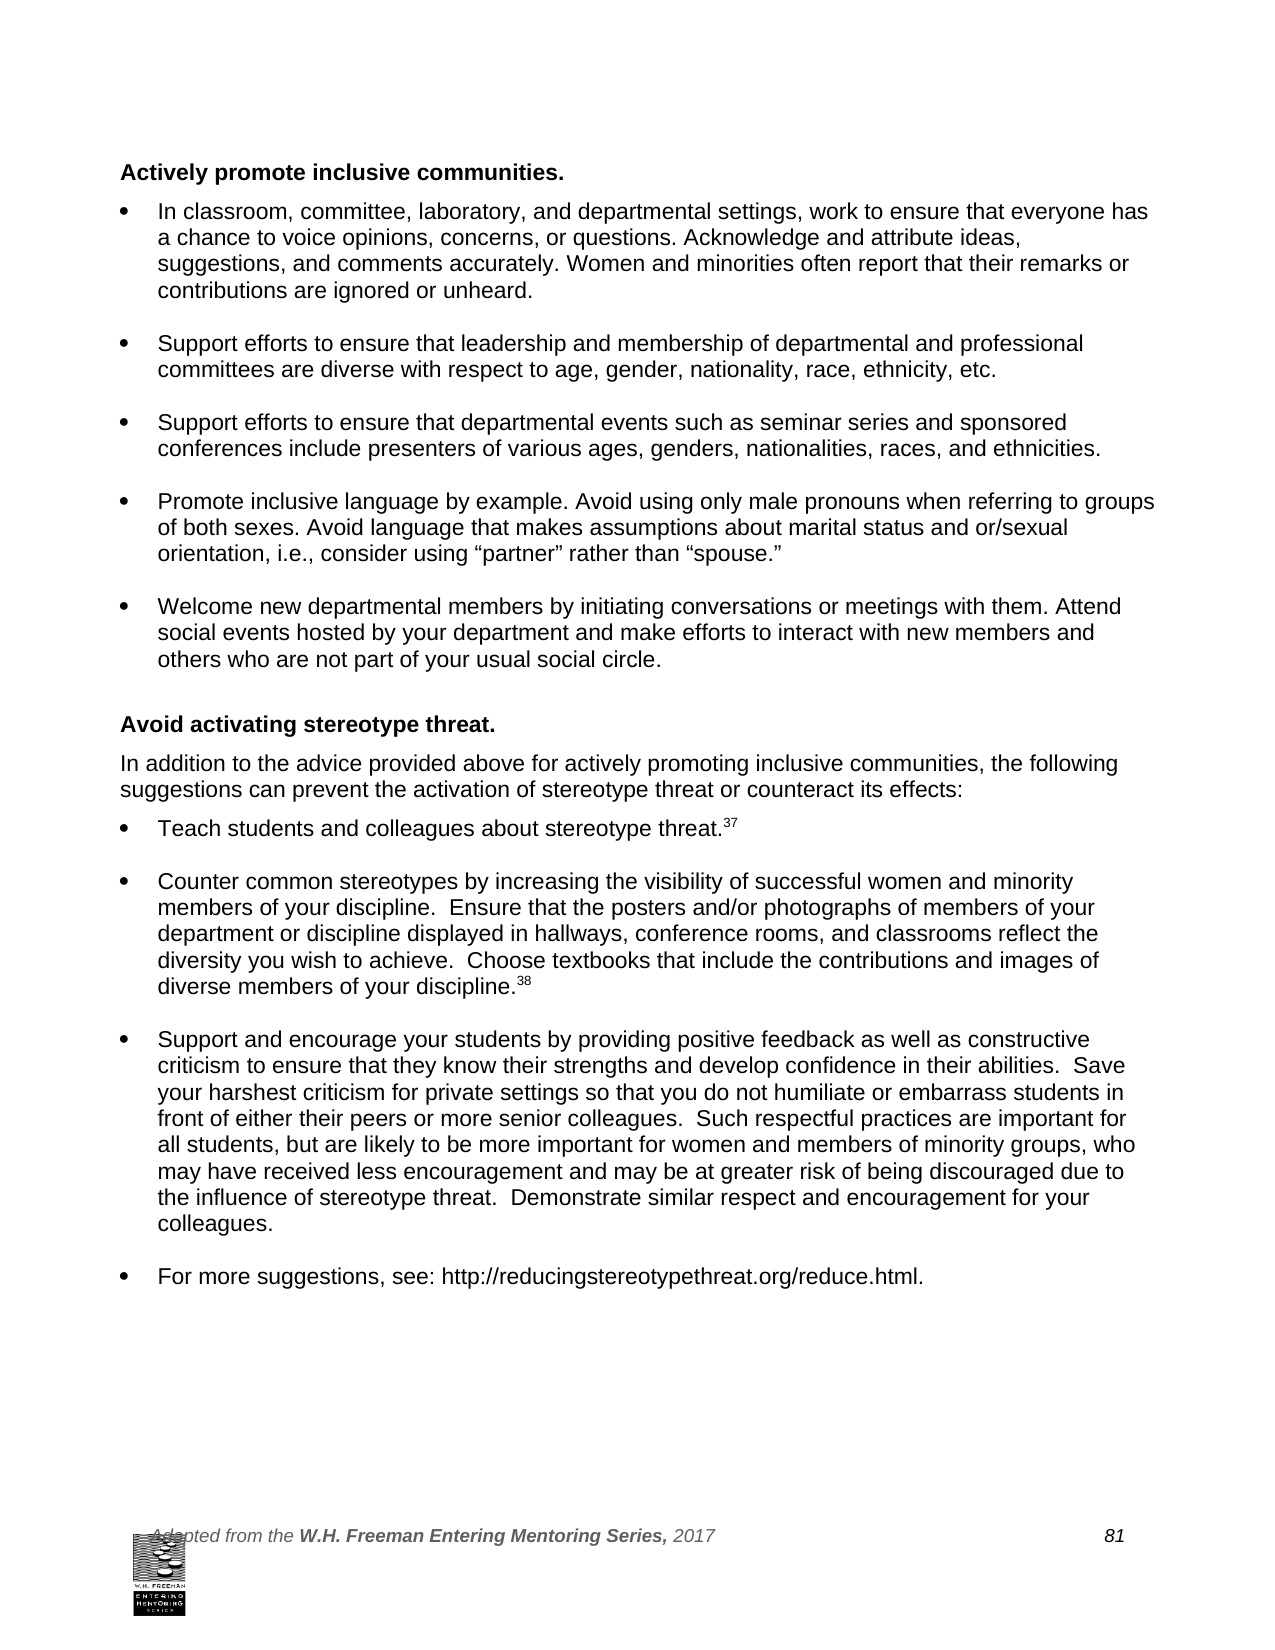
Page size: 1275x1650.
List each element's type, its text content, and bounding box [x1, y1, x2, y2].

text Actively promote inclusive communities. [120, 159, 1155, 185]
text Avoid activating stereotype threat. [120, 711, 1155, 737]
list Welcome new departmental members by initiating conversations or meetings with them. Attend social events hosted by your department and make efforts to interact with new members and others who are not part of your usual social circle. [120, 593, 1155, 672]
list Support and encourage your students by providing positive feedback as well as constructive criticism to ensure that they know their strengths and develop confidence in their abilities. Save your harshest criticism for private settings so that you do not humiliate or embarrass students in front of either their peers or more senior colleagues. Such respectful practices are important for all students, but are likely to be more important for women and members of minority groups, who may have received less encouragement and may be at greater risk of being discouraged due to the influence of stereotype threat. Demonstrate similar respect and encouragement for your colleagues. [120, 1026, 1155, 1237]
list Teach students and colleagues about stereotype threat.37 [120, 815, 1155, 841]
list Promote inclusive language by example. Avoid using only male pronouns when referring to groups of both sexes. Avoid language that makes assumptions about marital status and or/sexual orientation, i.e., consider using “partner” rather than “spouse.” [120, 488, 1155, 567]
list In classroom, committee, laboratory, and departmental settings, work to ensure that everyone has a chance to voice opinions, concerns, or questions. Acknowledge and attribute ideas, suggestions, and comments accurately. Women and minorities often report that their remarks or contributions are ignored or unheard. [120, 198, 1155, 303]
list Support efforts to ensure that leadership and membership of departmental and professional committees are diverse with respect to age, gender, nationality, race, ethnicity, etc. [120, 329, 1155, 382]
list For more suggestions, see: http://reducingstereotypethreat.org/reduce.html. [120, 1263, 1155, 1289]
list Counter common stereotypes by increasing the visibility of successful women and minority members of your discipline. Ensure that the posters and/or photographs of members of your department or discipline displayed in hallways, conference rooms, and classrooms reflect the diversity you wish to achieve. Choose textbooks that include the contributions and images of diverse members of your discipline.38 [120, 868, 1155, 999]
list Support efforts to ensure that departmental events such as seminar series and sponsored conferences include presenters of various ages, genders, nationalities, races, and ethnicities. [120, 408, 1155, 461]
picture [132, 1534, 186, 1616]
text In addition to the advice provided above for actively promoting inclusive communities, the following suggestions can prevent the activation of stereotype threat or counteract its effects: [120, 750, 1155, 802]
